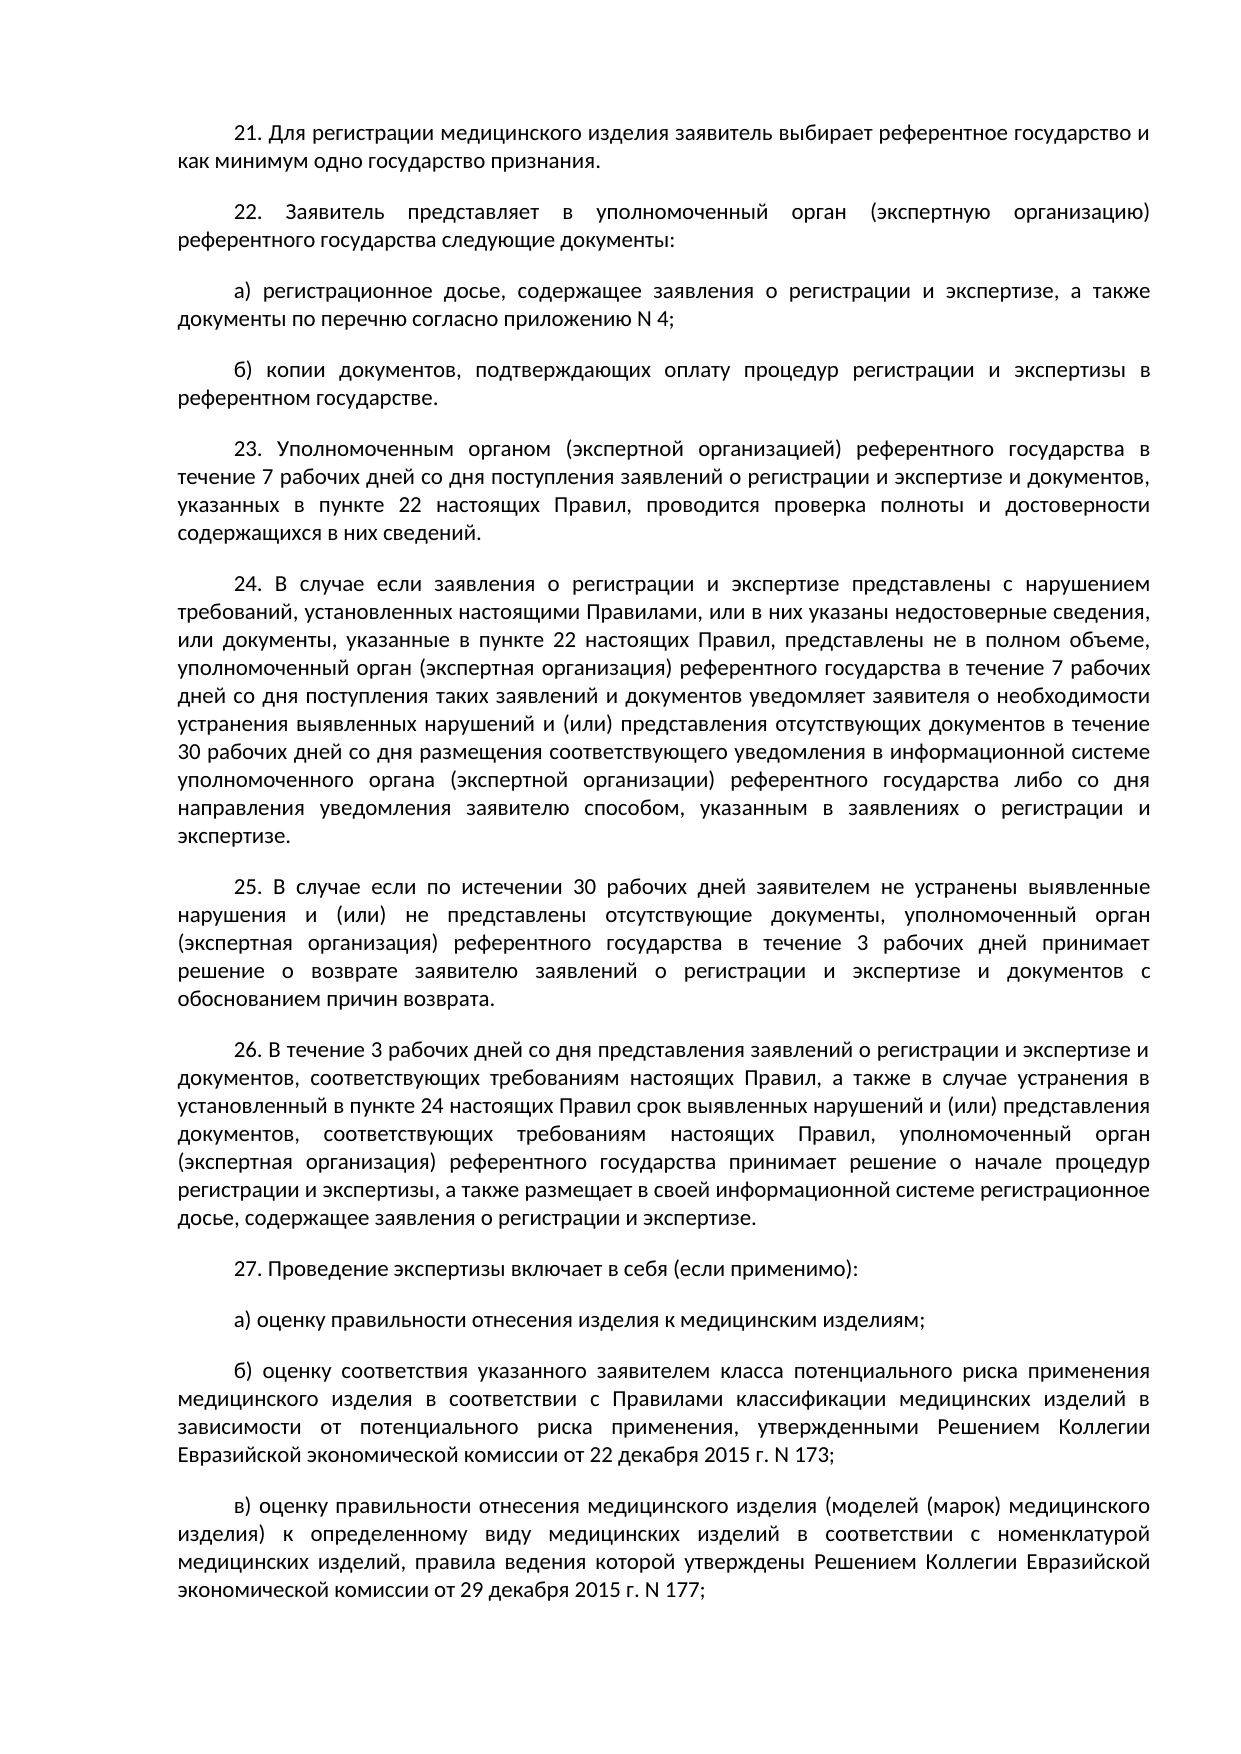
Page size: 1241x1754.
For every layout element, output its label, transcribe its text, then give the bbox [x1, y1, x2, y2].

text 26. В течение 3 рабочих дней со дня представления заявлений о регистрации и экспертизе и документов, соответствующих требованиям настоящих Правил, а также в случае устранения в установленный в пункте 24 настоящих Правил срок выявленных нарушений и (или) представления документов, соответствующих требованиям настоящих Правил, уполномоченный орган (экспертная организация) референтного государства принимает решение о начале процедур регистрации и экспертизы, а также размещает в своей информационной системе регистрационное досье, содержащее заявления о регистрации и экспертизе. [177, 1035, 1152, 1231]
text б) оценку соответствия указанного заявителем класса потенциального риска применения медицинского изделия в соответствии с Правилами классификации медицинских изделий в зависимости от потенциального риска применения, утвержденными Решением Коллегии Евразийской экономической комиссии от 22 декабря 2015 г. N 173; [177, 1356, 1152, 1468]
text 23. Уполномоченным органом (экспертной организацией) референтного государства в течение 7 рабочих дней со дня поступления заявлений о регистрации и экспертизе и документов, указанных в пункте 22 настоящих Правил, проводится проверка полноты и достоверности содержащихся в них сведений. [177, 434, 1152, 546]
text а) оценку правильности отнесения изделия к медицинским изделиям; [177, 1305, 1152, 1333]
text б) копии документов, подтверждающих оплату процедур регистрации и экспертизы в референтном государстве. [177, 355, 1152, 411]
text в) оценку правильности отнесения медицинского изделия (моделей (марок) медицинского изделия) к определенному виду медицинских изделий в соответствии с номенклатурой медицинских изделий, правила ведения которой утверждены Решением Коллегии Евразийской экономической комиссии от 29 декабря 2015 г. N 177; [177, 1491, 1152, 1603]
text 27. Проведение экспертизы включает в себя (если применимо): [177, 1254, 1152, 1282]
text а) регистрационное досье, содержащее заявления о регистрации и экспертизе, а также документы по перечню согласно приложению N 4; [177, 276, 1152, 332]
text 22. Заявитель представляет в уполномоченный орган (экспертную организацию) референтного государства следующие документы: [177, 197, 1152, 253]
text 25. В случае если по истечении 30 рабочих дней заявителем не устранены выявленные нарушения и (или) не представлены отсутствующие документы, уполномоченный орган (экспертная организация) референтного государства в течение 3 рабочих дней принимает решение о возврате заявителю заявлений о регистрации и экспертизе и документов с обоснованием причин возврата. [177, 872, 1152, 1012]
text 24. В случае если заявления о регистрации и экспертизе представлены с нарушением требований, установленных настоящими Правилами, или в них указаны недостоверные сведения, или документы, указанные в пункте 22 настоящих Правил, представлены не в полном объеме, уполномоченный орган (экспертная организация) референтного государства в течение 7 рабочих дней со дня поступления таких заявлений и документов уведомляет заявителя о необходимости устранения выявленных нарушений и (или) представления отсутствующих документов в течение 30 рабочих дней со дня размещения соответствующего уведомления в информационной системе уполномоченного органа (экспертной организации) референтного государства либо со дня направления уведомления заявителю способом, указанным в заявлениях о регистрации и экспертизе. [177, 569, 1152, 849]
text 21. Для регистрации медицинского изделия заявитель выбирает референтное государство и как минимум одно государство признания. [177, 118, 1152, 174]
